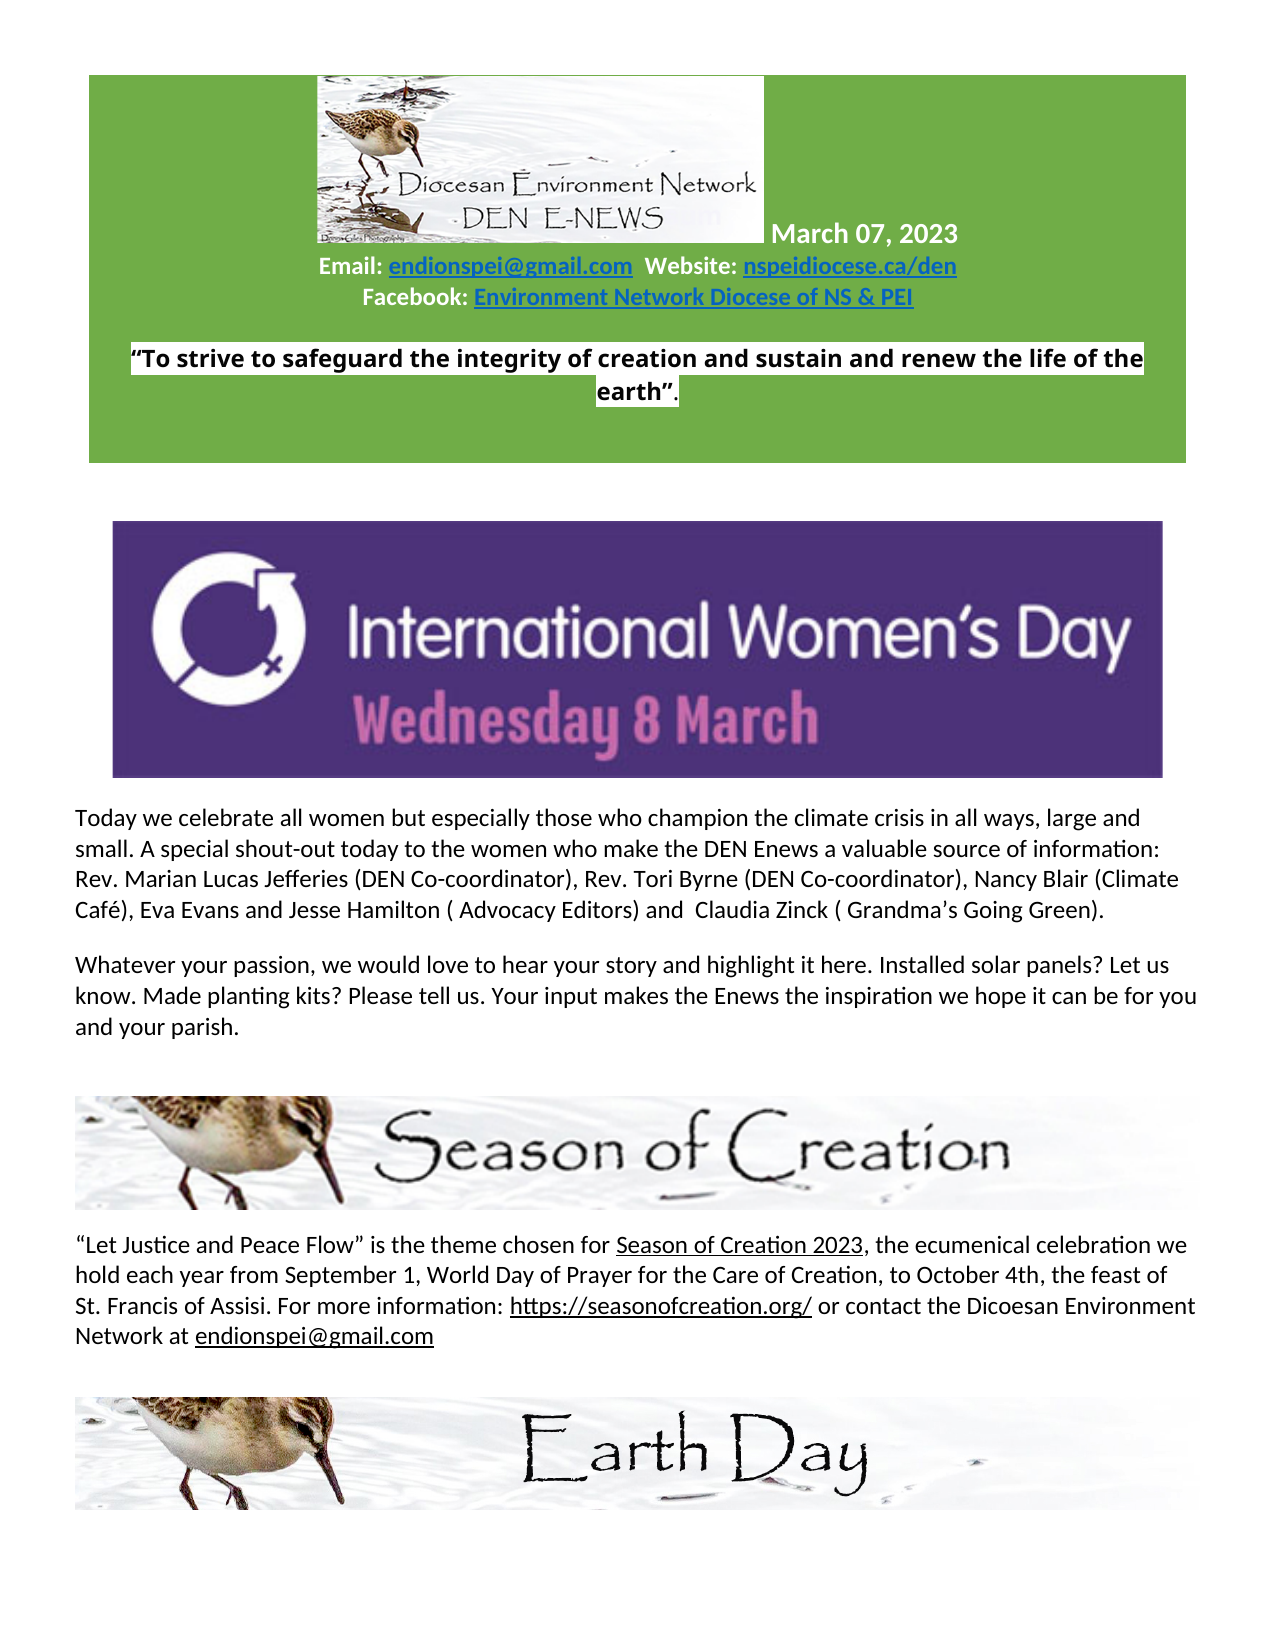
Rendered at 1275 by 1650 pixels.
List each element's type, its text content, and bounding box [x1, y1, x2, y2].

text “Let Justice and Peace Flow” is the theme chosen for Season of Creation 2023, the ecumenical celebration we hold each year from September 1, World Day of Prayer for the Care of Creation, to October 4th, the feast of St. Francis of Assisi. For more information: https://seasonofcreation.org/ or contact the Dicoesan Environment Network at endionspei@gmail.com [75, 1229, 1200, 1351]
picture [112, 521, 1163, 778]
text Today we celebrate all women but especially those who champion the climate crisis in all ways, large and small. A special shout-out today to the women who make the DEN Enews a valuable source of information: Rev. Marian Lucas Jefferies (DEN Co-coordinator), Rev. Tori Byrne (DEN Co-coordinator), Nancy Blair (Climate Café), Eva Evans and Jesse Hamilton ( Advocacy Editors) and Claudia Zinck ( Grandma’s Going Green). [75, 802, 1200, 924]
picture [75, 1397, 1200, 1510]
picture [75, 1096, 1200, 1210]
text Whatever your passion, we would love to hear your story and highlight it here. Installed solar panels? Let us know. Made planting kits? Please tell us. Your input makes the Enews the inspiration we hope it can be for you and your parish. [75, 949, 1200, 1041]
table_cell [90, 435, 1186, 463]
table_header March 07, 2023 Email: endionspei@gmail.com Website: nspeidiocese.ca/den Facebook: Environment Network Diocese of NS & PEI “To strive to safeguard the integrity of creation and sustain and renew the life of the earth”. [90, 76, 1186, 435]
